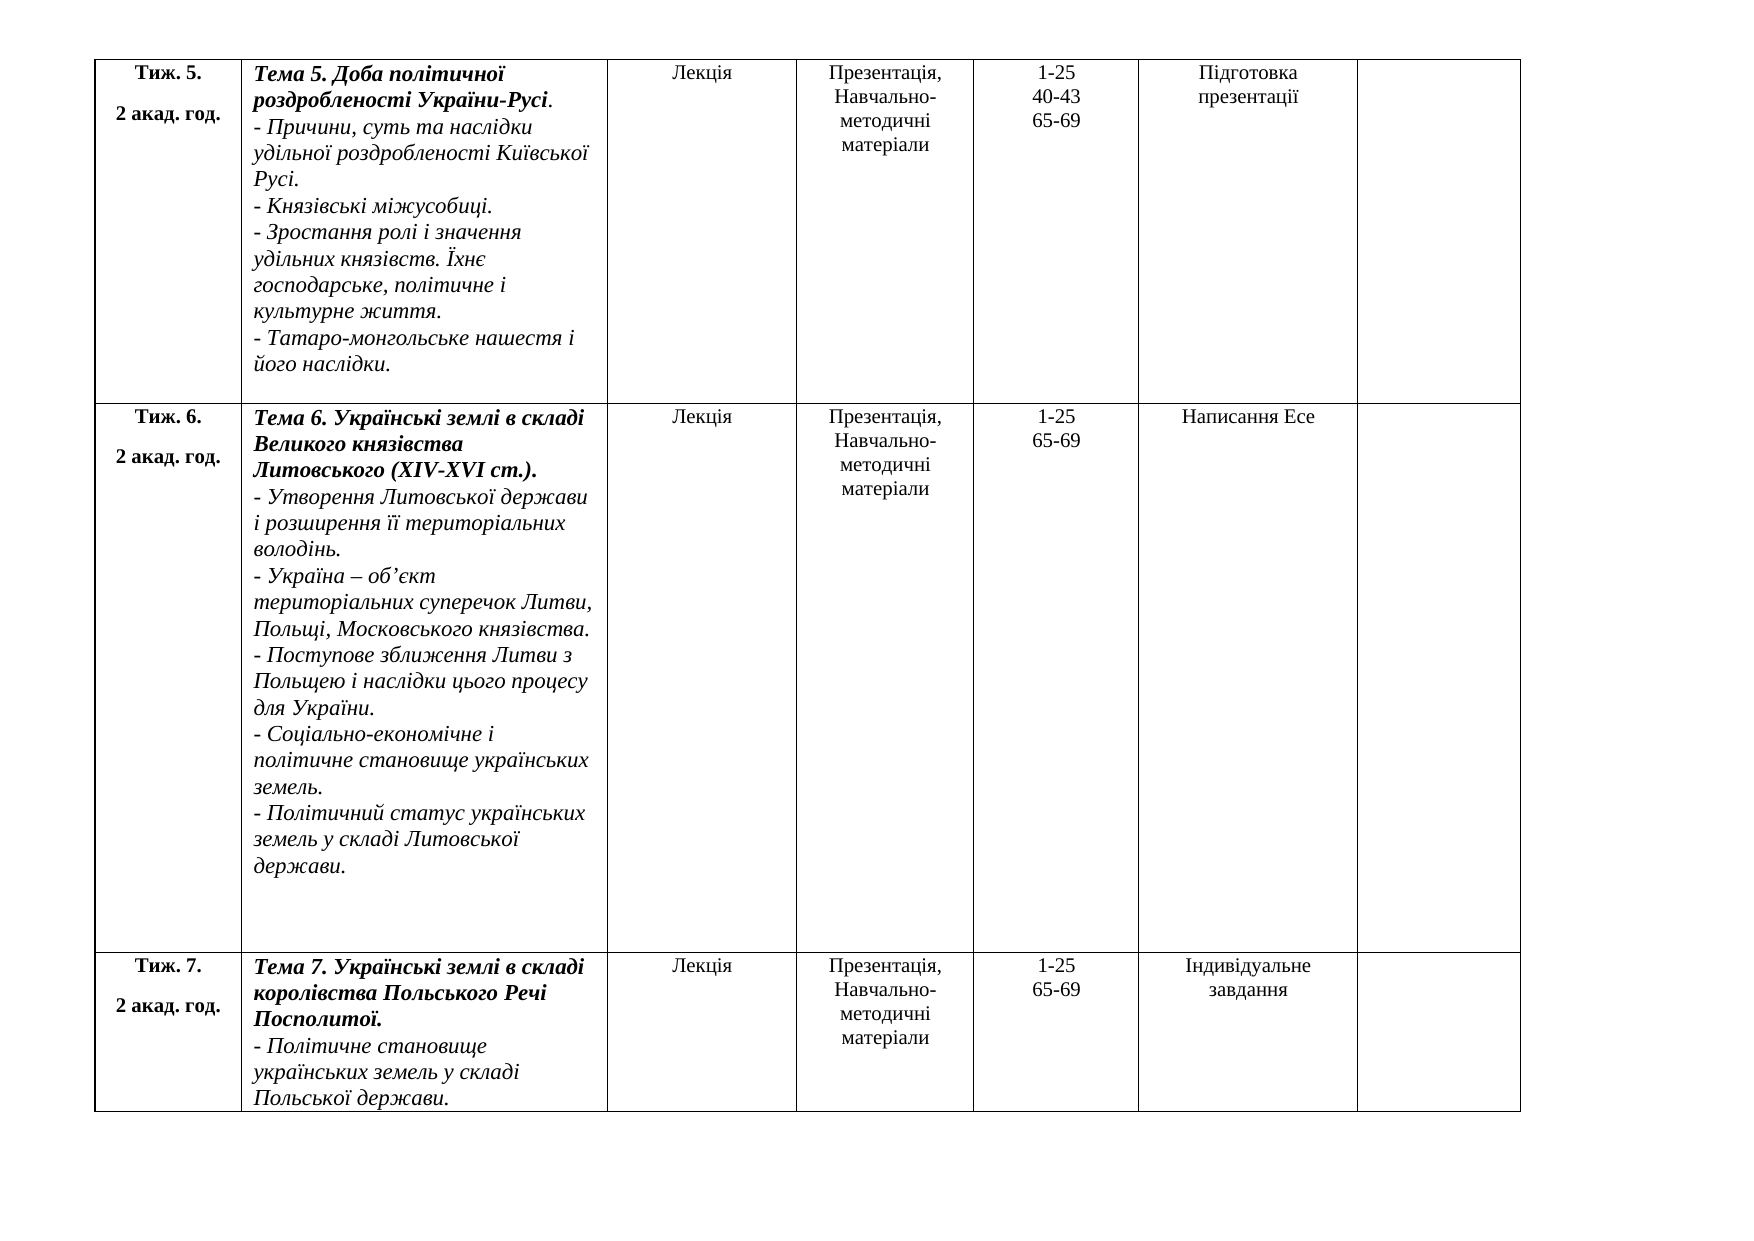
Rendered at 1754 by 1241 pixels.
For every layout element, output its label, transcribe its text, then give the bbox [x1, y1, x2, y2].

table_cell [1358, 404, 1520, 952]
table_cell Підготовка презентації [1139, 60, 1357, 403]
table_cell Написання Есе [1139, 404, 1357, 952]
table_cell 1-25 40-43 65-69 [974, 60, 1138, 403]
table_cell Лекція [608, 404, 796, 952]
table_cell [242, 953, 607, 1111]
table_cell Тема 6. Українські землі в складі Великого князівства Литовського (ХІV-ХVІ ст.). - Утворення Литовської держави і розширення її територіальних володінь. - Україна – об’єкт територіальних суперечок Литви, Польщі, Московського князівства. - Поступове зближення Литви з Польщею і наслідки цього процесу для України. - Соціально-економічне і політичне становище українських земель. - Політичний статус українських земель у складі Литовської держави. [242, 404, 607, 952]
table_cell Лекція [608, 953, 796, 1111]
table_cell Тема 5. Доба політичної роздробленості України-Русі. - Причини, суть та наслідки удільної роздробленості Київської Русі. - Князівські міжусобиці. - Зростання ролі і значення удільних князівств. Їхнє господарське, політичне і культурне життя. - Татаро-монгольське нашестя і його наслідки. [242, 60, 607, 403]
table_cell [797, 60, 973, 403]
table_cell Тиж. 6. 2 акад. год. [96, 404, 241, 952]
table_cell [1358, 953, 1520, 1111]
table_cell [1139, 953, 1357, 1111]
table_cell [1358, 60, 1520, 403]
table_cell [96, 953, 241, 1111]
table_cell 1-25 65-69 [974, 953, 1138, 1111]
table_cell Лекція [608, 60, 796, 403]
table_cell 1-25 65-69 [974, 404, 1138, 952]
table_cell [797, 953, 973, 1111]
table_cell Тиж. 5. 2 акад. год. [96, 60, 241, 403]
table_cell Презентація, Навчально-методичні матеріали [797, 404, 973, 952]
